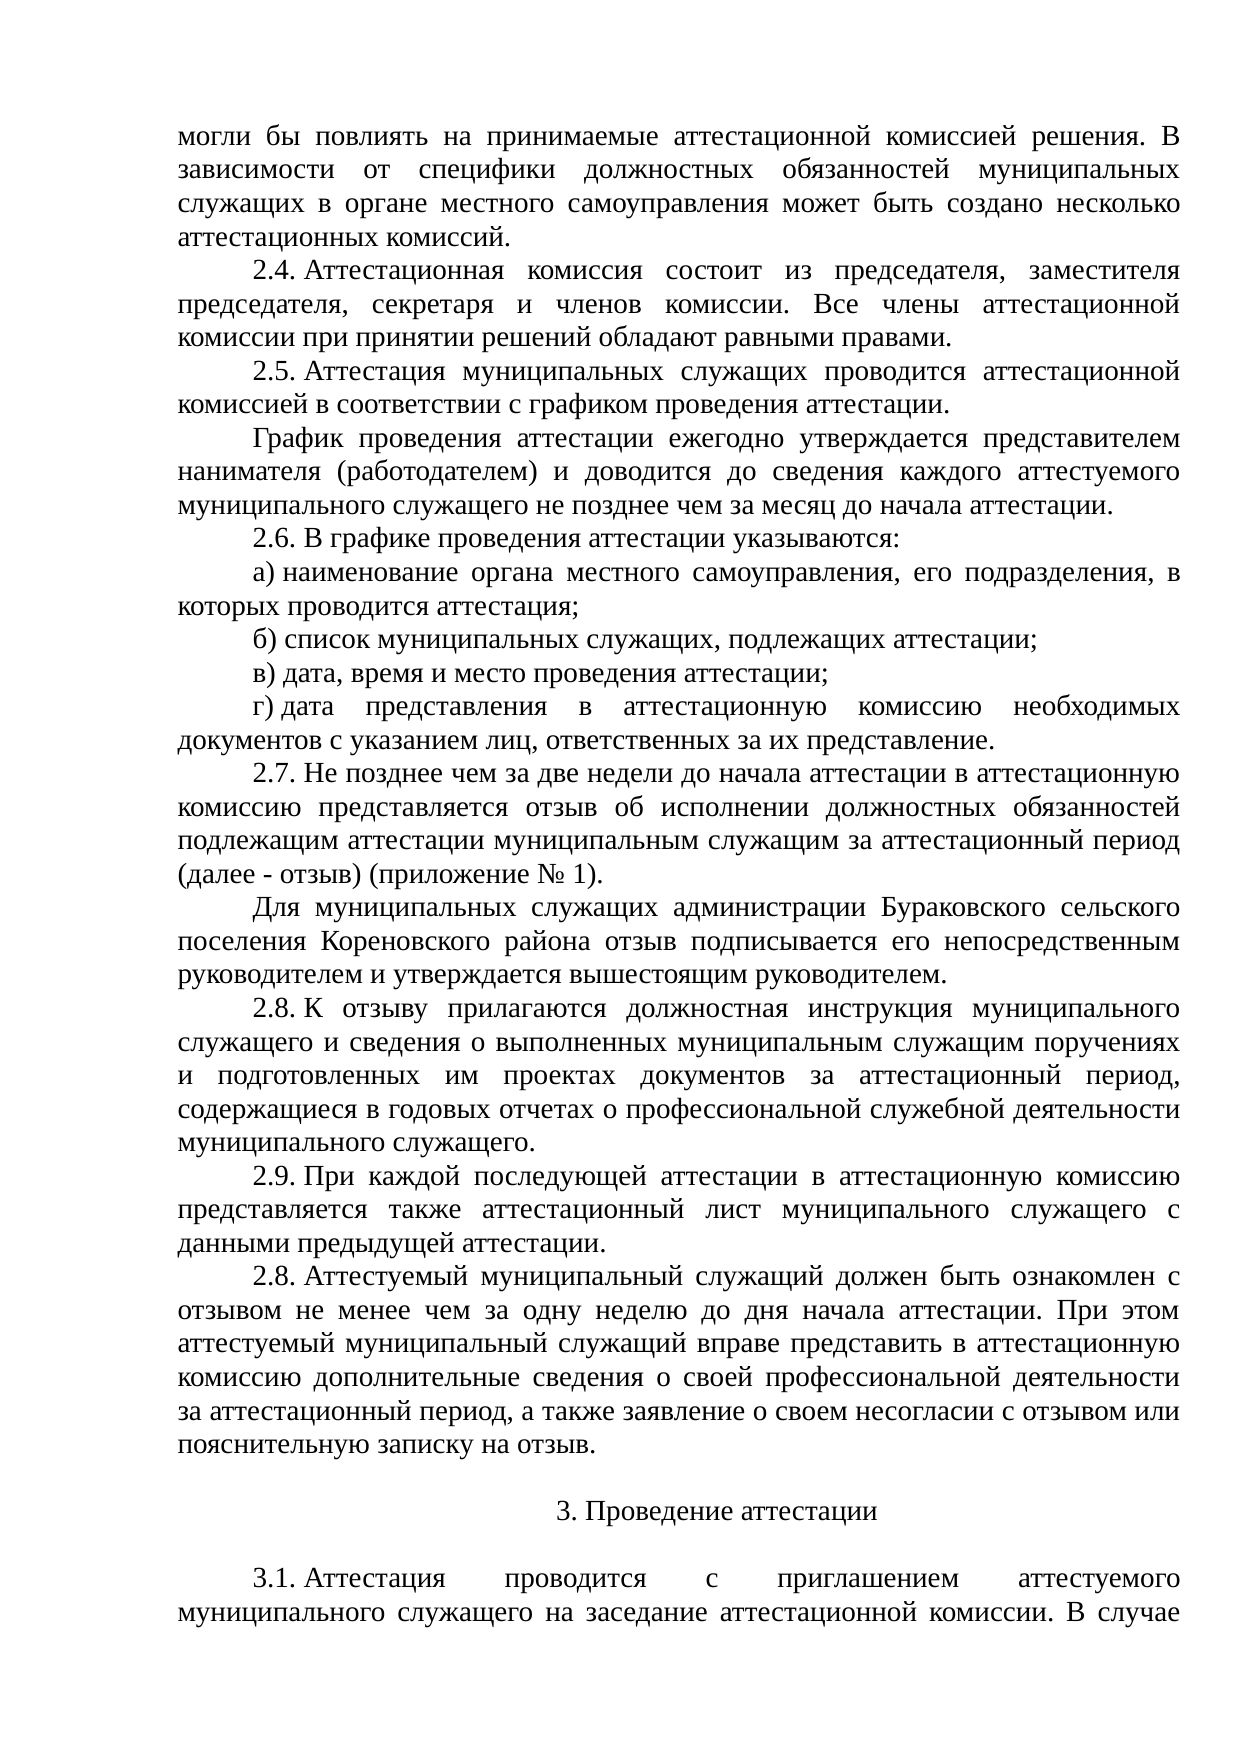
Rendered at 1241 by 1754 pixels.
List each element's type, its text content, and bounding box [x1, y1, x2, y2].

text 2.6. В графике проведения аттестации указываются: [177, 521, 1181, 554]
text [177, 1560, 1181, 1627]
text б) список муниципальных служащих, подлежащих аттестации; [177, 621, 1181, 655]
text 2.7. Не позднее чем за две недели до начала аттестации в аттестационную комиссию представляется отзыв об исполнении должностных обязанностей подлежащим аттестации муниципальным служащим за аттестационный период (далее - отзыв) (приложение № 1). [177, 755, 1181, 889]
text 2.8. К отзыву прилагаются должностная инструкция муниципального служащего и сведения о выполненных муниципальным служащим поручениях и подготовленных им проектах документов за аттестационный период, содержащиеся в годовых отчетах о профессиональной служебной деятельности муниципального служащего. [177, 990, 1181, 1158]
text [177, 118, 1181, 252]
text а) наименование органа местного самоуправления, его подразделения, в которых проводится аттестация; [177, 554, 1181, 621]
text в) дата, время и место проведения аттестации; [177, 655, 1181, 688]
text 2.5. Аттестация муниципальных служащих проводится аттестационной комиссией в соответствии с графиком проведения аттестации. [177, 353, 1181, 420]
text Для муниципальных служащих администрации Бураковского сельского поселения Кореновского района отзыв подписывается его непосредственным руководителем и утверждается вышестоящим руководителем. [177, 889, 1181, 990]
text 3. Проведение аттестации [177, 1493, 1181, 1527]
text 2.4. Аттестационная комиссия состоит из председателя, заместителя председателя, секретаря и членов комиссии. Все члены аттестационной комиссии при принятии решений обладают равными правами. [177, 252, 1181, 353]
text 2.8. Аттестуемый муниципальный служащий должен быть ознакомлен с отзывом не менее чем за одну неделю до дня начала аттестации. При этом аттестуемый муниципальный служащий вправе представить в аттестационную комиссию дополнительные сведения о своей профессиональной деятельности за аттестационный период, а также заявление о своем несогласии с отзывом или пояснительную записку на отзыв. [177, 1258, 1181, 1460]
text График проведения аттестации ежегодно утверждается представителем нанимателя (работодателем) и доводится до сведения каждого аттестуемого муниципального служащего не позднее чем за месяц до начала аттестации. [177, 420, 1181, 521]
text г) дата представления в аттестационную комиссию необходимых документов с указанием лиц, ответственных за их представление. [177, 688, 1181, 755]
text 2.9. При каждой последующей аттестации в аттестационную комиссию представляется также аттестационный лист муниципального служащего с данными предыдущей аттестации. [177, 1158, 1181, 1258]
